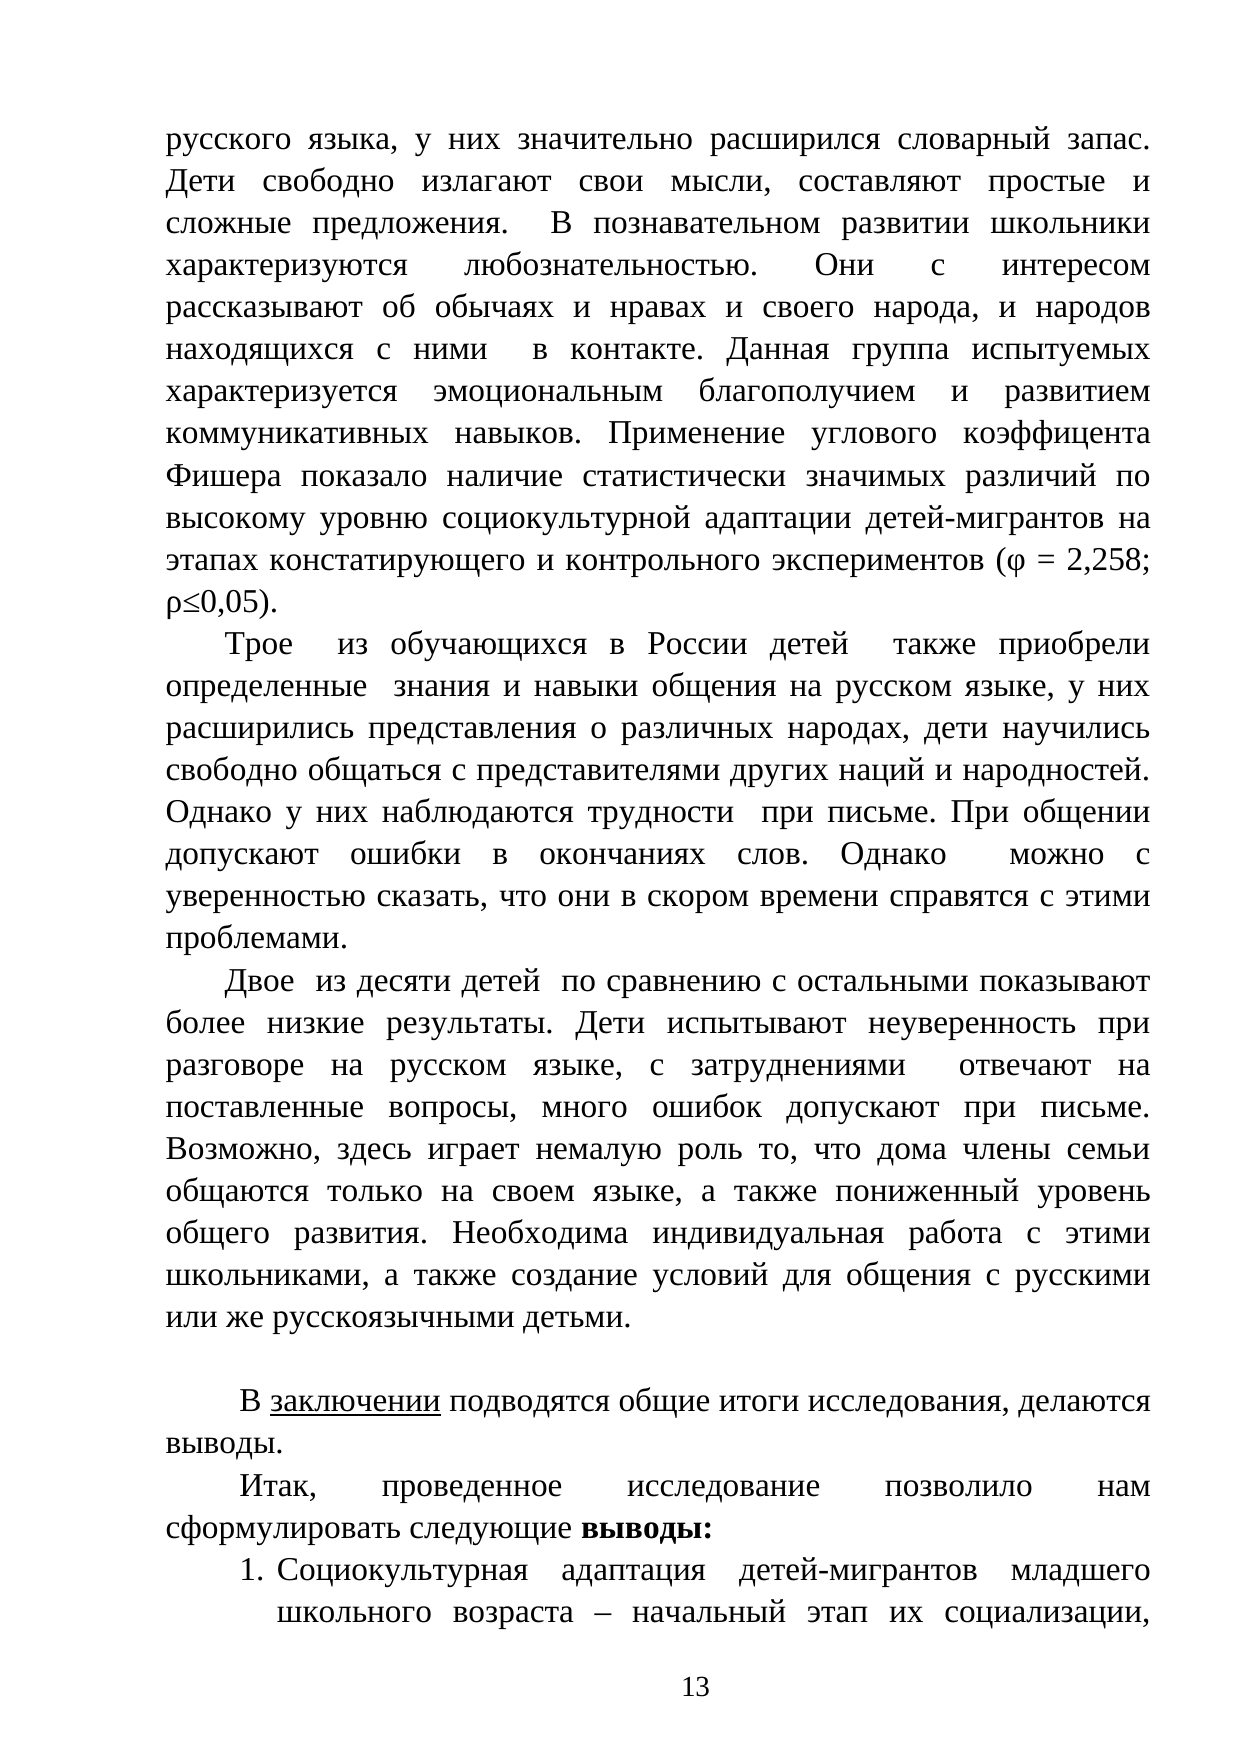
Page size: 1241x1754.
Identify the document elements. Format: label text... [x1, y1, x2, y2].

text Двое из десяти детей по сравнению с остальными показывают более низкие результаты. Дети испытывают неуверенность при разговоре на русском языке, с затруднениями отвечают на поставленные вопросы, много ошибок допускают при письме. Возможно, здесь играет немалую роль то, что дома члены семьи общаются только на своем языке, а также пониженный уровень общего развития. Необходима индивидуальная работа с этими школьниками, а также создание условий для общения с русскими или же русскоязычными детьми. [165, 960, 1152, 1335]
text Трое из обучающихся в России детей также приобрели определенные знания и навыки общения на русском языке, у них расширились представления о различных народах, дети научились свободно общаться с представителями других наций и народностей. Однако у них наблюдаются трудности при письме. При общении допускают ошибки в окончаниях слов. Однако можно с уверенностью сказать, что они в скором времени справятся с этими проблемами. [165, 623, 1152, 956]
text В заключении подводятся общие итоги исследования, делаются выводы. [165, 1381, 1152, 1461]
text Итак, проведенное исследование позволило нам сформулировать следующие выводы: [165, 1465, 1152, 1545]
